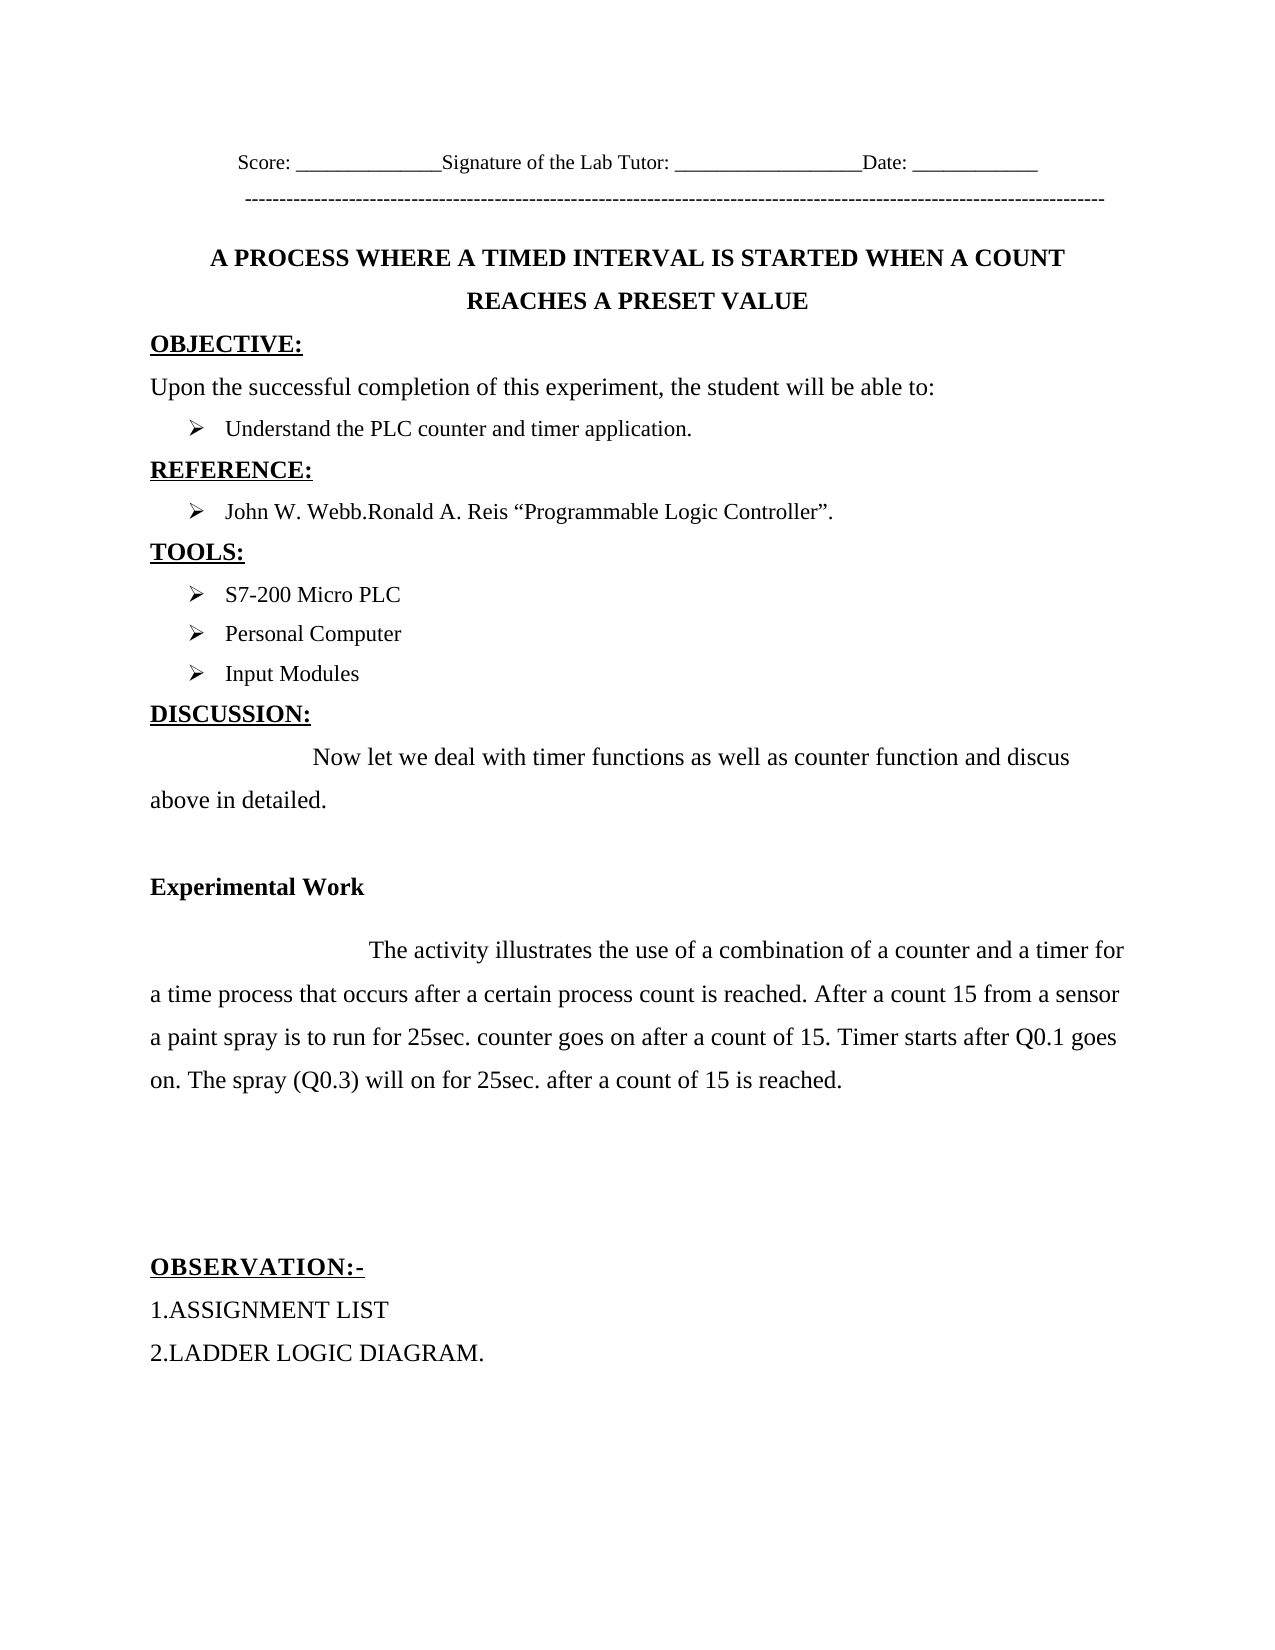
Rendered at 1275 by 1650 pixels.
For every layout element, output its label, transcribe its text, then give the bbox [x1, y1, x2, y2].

text REFERENCE: [150, 455, 1125, 484]
list ---------------------------------------------------------------------------------------------------------------------------- [225, 186, 1125, 210]
list S7-200 Micro PLC [187, 581, 1125, 607]
text Upon the successful completion of this experiment, the student will be able to: [150, 372, 1125, 401]
list Understand the PLC counter and timer application. [187, 415, 1125, 442]
text The activity illustrates the use of a combination of a counter and a timer for a time process that occurs after a certain process count is reached. After a count 15 from a sensor a paint spray is to run for 25sec. counter goes on after a count of 15. Timer starts after Q0.1 goes on. The spray (Q0.3) will on for 25sec. after a count of 15 is reached. [150, 936, 1125, 1094]
text Score: ______________Signature of the Lab Tutor: __________________Date: ____________ [150, 150, 1125, 174]
text 1.ASSIGNMENT LIST [150, 1295, 1125, 1324]
text Now let we deal with timer functions as well as counter function and discus above in detailed. [150, 742, 1125, 814]
list Experimental Work [150, 872, 1125, 900]
text TOOLS: [150, 537, 1125, 566]
list Input Modules [187, 659, 1125, 686]
text OBJECTIVE: [150, 329, 1125, 358]
text A PROCESS WHERE A TIMED INTERVAL IS STARTED WHEN A COUNT REACHES A PRESET VALUE [150, 243, 1125, 315]
text 2.LADDER LOGIC DIAGRAM. [150, 1338, 1125, 1367]
list John W. Webb.Ronald A. Reis “Programmable Logic Controller”. [187, 498, 1125, 524]
list Personal Computer [187, 620, 1125, 646]
text OBSERVATION:- [150, 1252, 1125, 1281]
text DISCUSSION: [150, 699, 1125, 728]
